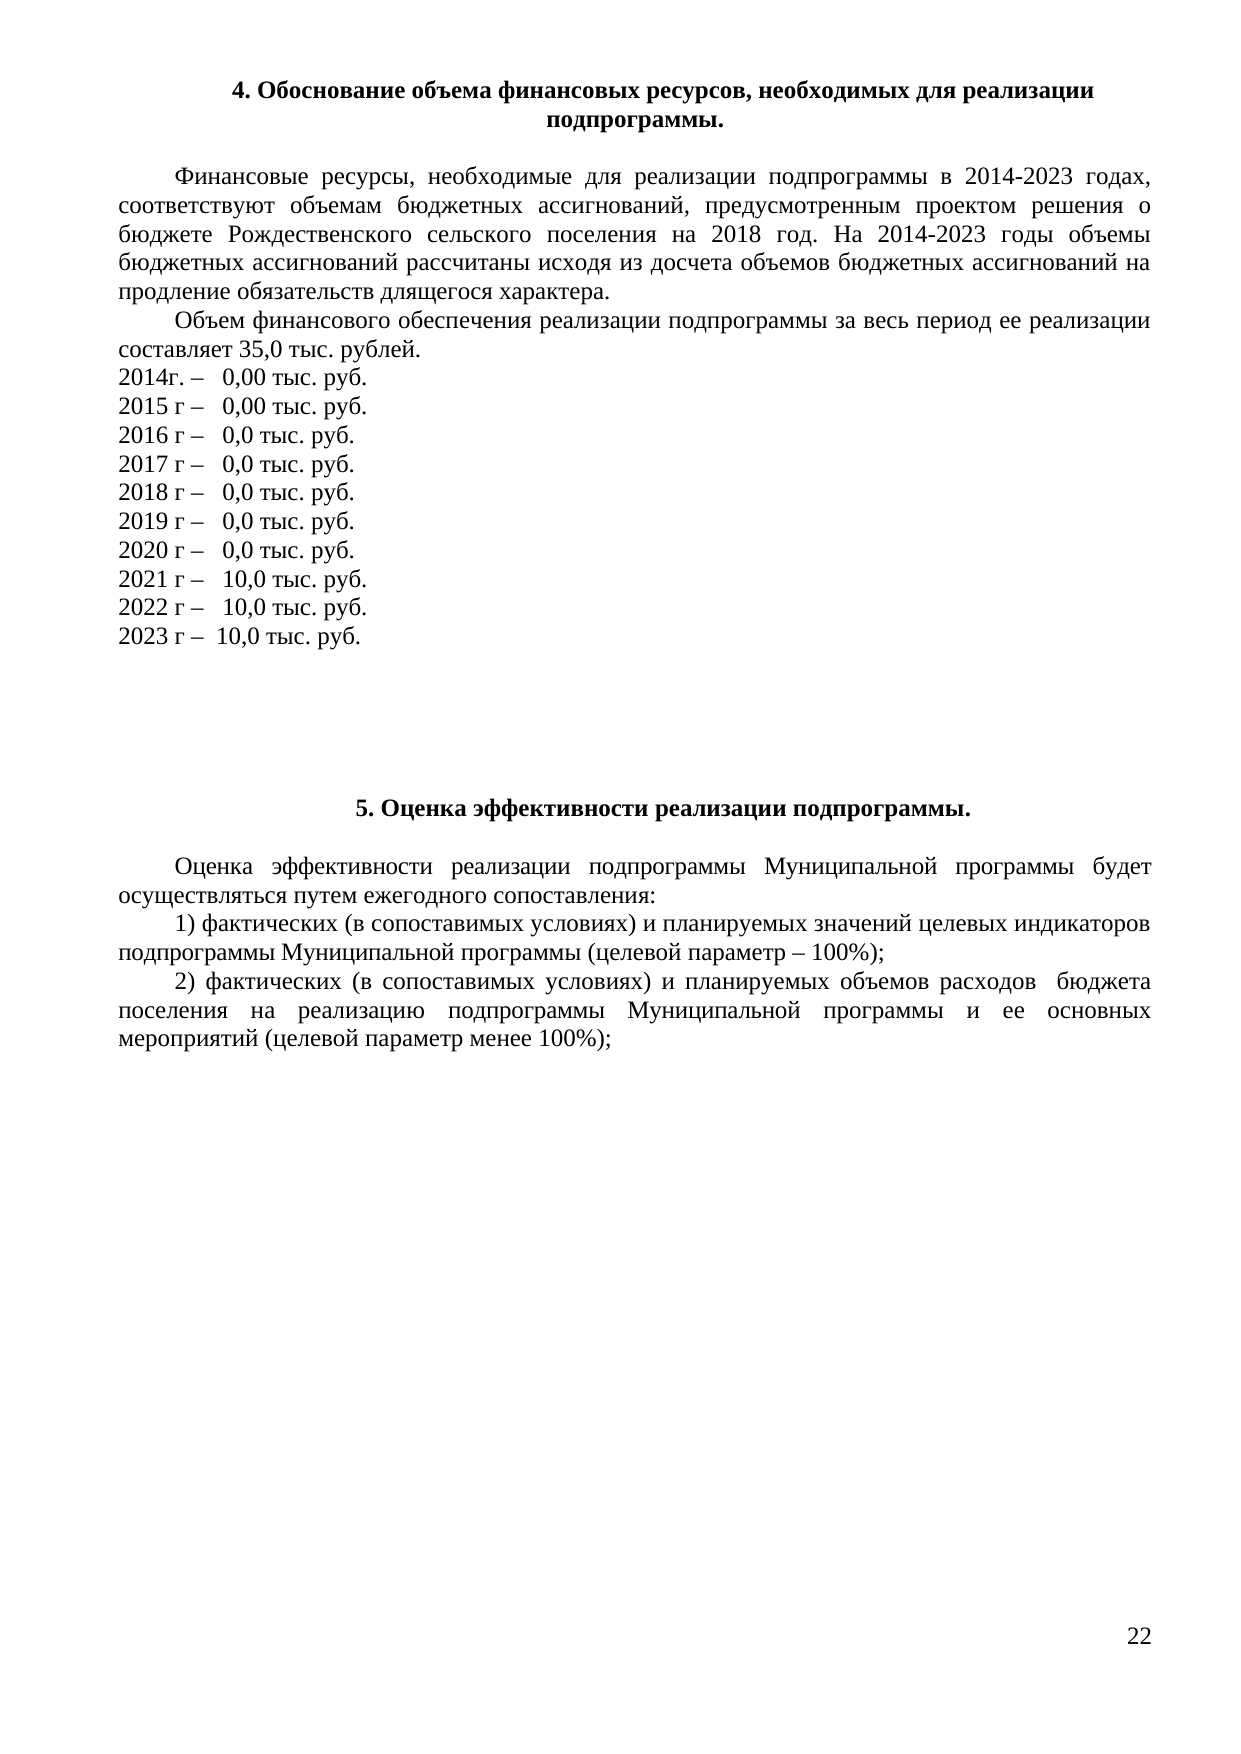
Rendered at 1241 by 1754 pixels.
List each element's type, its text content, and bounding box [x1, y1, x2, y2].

text 5. Оценка эффективности реализации подпрограммы. [118, 793, 1152, 822]
text 1) фактических (в сопоставимых условиях) и планируемых значений целевых индикаторов подпрограммы Муниципальной программы (целевой параметр – 100%); [118, 908, 1152, 966]
text 2022 г – 10,0 тыс. руб. [118, 592, 1152, 621]
text 2) фактических (в сопоставимых условиях) и планируемых объемов расходов бюджета поселения на реализацию подпрограммы Муниципальной программы и ее основных мероприятий (целевой параметр менее 100%); [118, 966, 1152, 1052]
text Объем финансового обеспечения реализации подпрограммы за весь период ее реализации составляет 35,0 тыс. рублей. [118, 305, 1152, 362]
text 2018 г – 0,0 тыс. руб. [118, 477, 1152, 506]
text 2015 г – 0,00 тыс. руб. [118, 391, 1152, 420]
text 2016 г – 0,0 тыс. руб. [118, 420, 1152, 449]
text Оценка эффективности реализации подпрограммы Муниципальной программы будет осуществляться путем ежегодного сопоставления: [118, 851, 1152, 908]
text 2017 г – 0,0 тыс. руб. [118, 449, 1152, 477]
text 2019 г – 0,0 тыс. руб. [118, 506, 1152, 535]
text 2014г. – 0,00 тыс. руб. [118, 362, 1152, 391]
text 2020 г – 0,0 тыс. руб. [118, 535, 1152, 564]
text 2021 г – 10,0 тыс. руб. [118, 564, 1152, 592]
text 2023 г – 10,0 тыс. руб. [118, 621, 1152, 650]
text 4. Обоснование объема финансовых ресурсов, необходимых для реализации подпрограммы. [118, 75, 1152, 132]
text Финансовые ресурсы, необходимые для реализации подпрограммы в 2014-2023 годах, соответствуют объемам бюджетных ассигнований, предусмотренным проектом решения о бюджете Рождественского сельского поселения на 2018 год. На 2014-2023 годы объемы бюджетных ассигнований рассчитаны исходя из досчета объемов бюджетных ассигнований на продление обязательств длящегося характера. [118, 161, 1152, 305]
